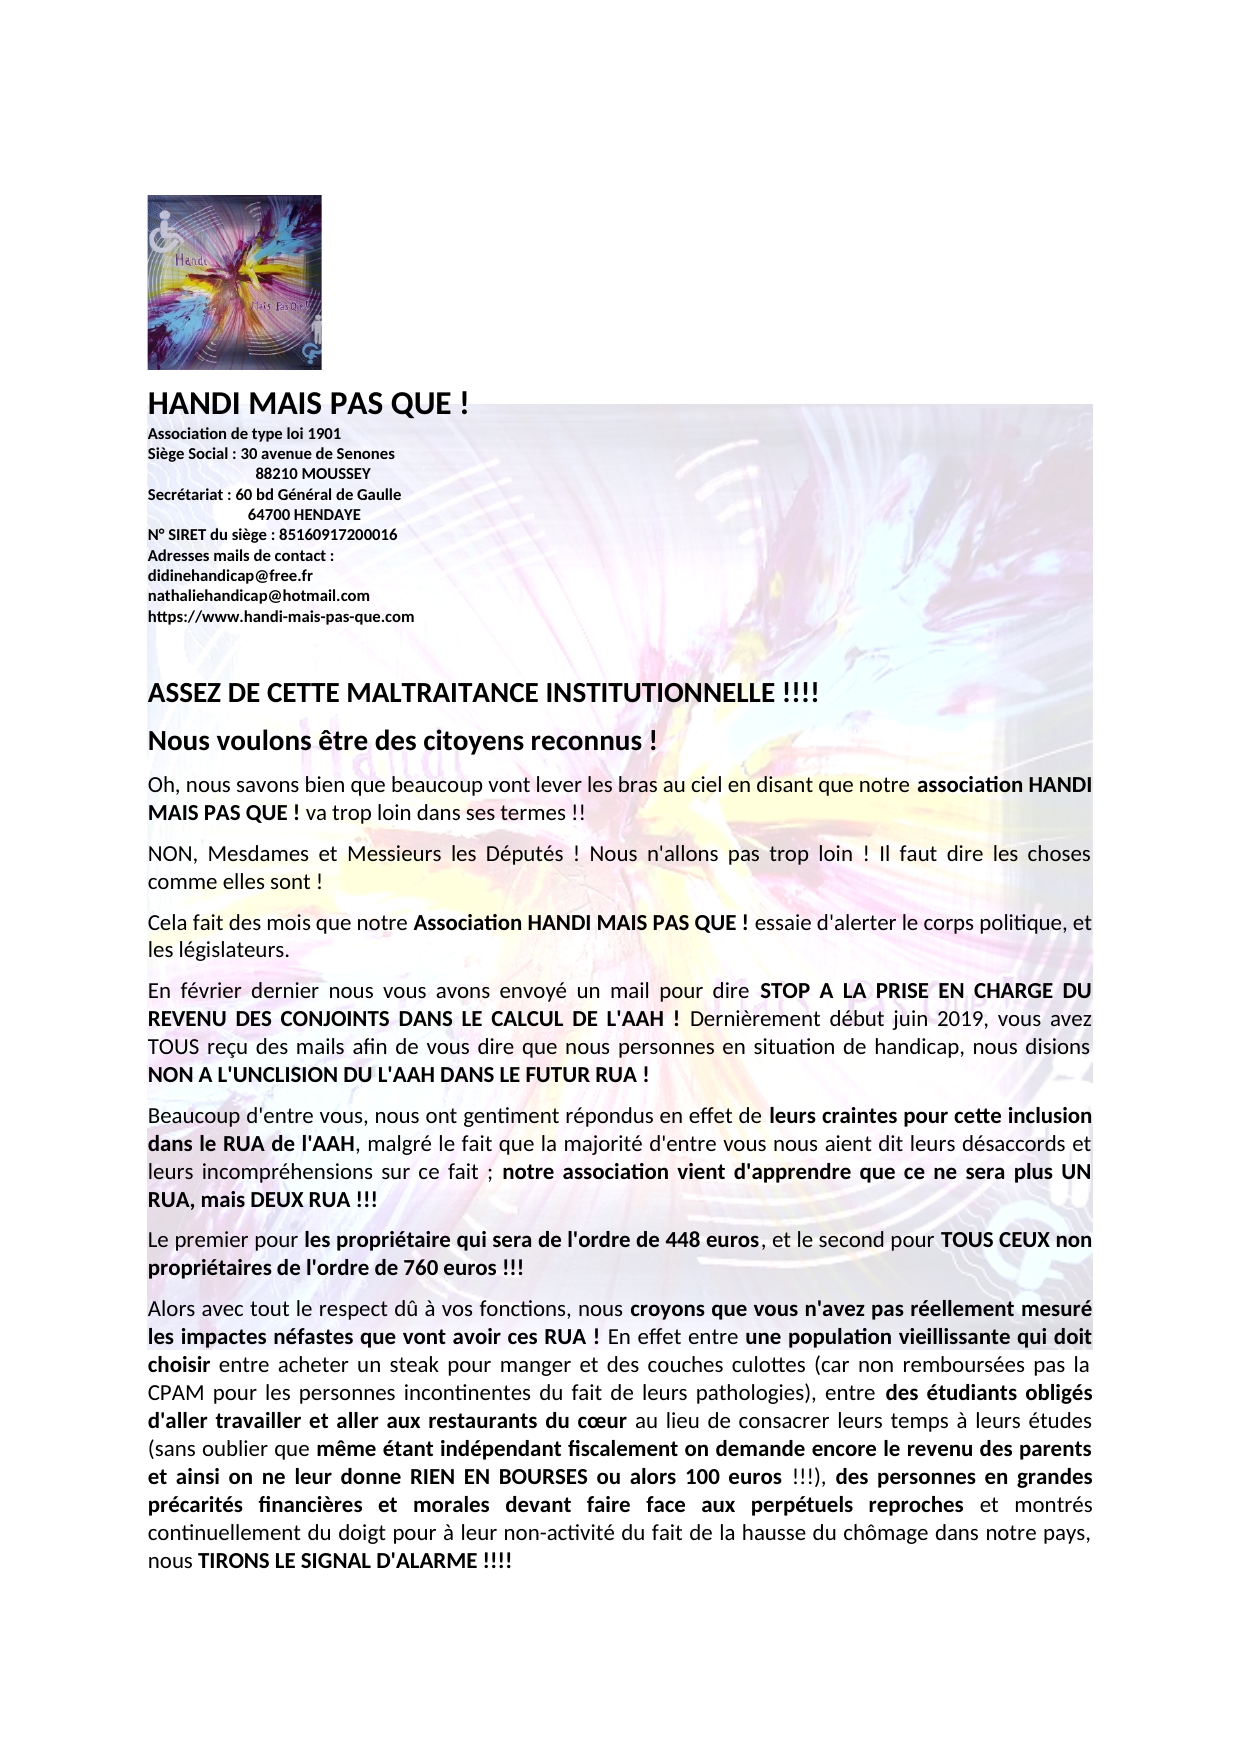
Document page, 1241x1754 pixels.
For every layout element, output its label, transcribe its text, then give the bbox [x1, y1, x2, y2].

text Oh, nous savons bien que beaucoup vont lever les bras au ciel en disant que notre association HANDI MAIS PAS QUE ! va trop loin dans ses termes !! [148, 771, 1093, 827]
text Nous voulons être des citoyens reconnus ! [148, 722, 1093, 758]
text Siège Social : 30 avenue de Senones [148, 443, 1093, 464]
text 64700 HENDAYE [148, 504, 1093, 524]
text HANDI MAIS PAS QUE ! [148, 382, 1093, 423]
text Cela fait des mois que notre Association HANDI MAIS PAS QUE ! essaie d'alerter le corps politique, et les législateurs. [148, 908, 1093, 964]
text Beaucoup d'entre vous, nous ont gentiment répondus en effet de leurs craintes pour cette inclusion dans le RUA de l'AAH, malgré le fait que la majorité d'entre vous nous aient dit leurs désaccords et leurs incompréhensions sur ce fait ; notre association vient d'apprendre que ce ne sera plus UN RUA, mais DEUX RUA !!! [148, 1101, 1093, 1213]
text N° SIRET du siège : 85160917200016 [148, 524, 1093, 545]
text https://www.handi-mais-pas-que.com [148, 606, 1093, 626]
text didinehandicap@free.fr [148, 565, 1093, 586]
text Alors avec tout le respect dû à vos fonctions, nous croyons que vous n'avez pas réellement mesuré les impactes néfastes que vont avoir ces RUA ! En effet entre une population vieillissante qui doit choisir entre acheter un steak pour manger et des couches culottes (car non remboursées pas la CPAM pour les personnes incontinentes du fait de leurs pathologies), entre des étudiants obligés d'aller travailler et aller aux restaurants du cœur au lieu de consacrer leurs temps à leurs études (sans oublier que même étant indépendant fiscalement on demande encore le revenu des parents et ainsi on ne leur donne RIEN EN BOURSES ou alors 100 euros !!!), des personnes en grandes précarités financières et morales devant faire face aux perpétuels reproches et montrés continuellement du doigt pour à leur non-activité du fait de la hausse du chômage dans notre pays, nous TIRONS LE SIGNAL D'ALARME !!!! [148, 1294, 1093, 1574]
text Secrétariat : 60 bd Général de Gaulle [148, 484, 1093, 504]
text nathaliehandicap@hotmail.com [148, 586, 1093, 606]
picture [147, 195, 322, 370]
text Association de type loi 1901 [148, 423, 1093, 443]
text Adresses mails de contact : [148, 545, 1093, 565]
text 88210 MOUSSEY [148, 464, 1093, 484]
text ASSEZ DE CETTE MALTRAITANCE INSTITUTIONNELLE !!!! [148, 674, 1093, 710]
text NON, Mesdames et Messieurs les Députés ! Nous n'allons pas trop loin ! Il faut dire les choses comme elles sont ! [148, 839, 1093, 895]
text En février dernier nous vous avons envoyé un mail pour dire STOP A LA PRISE EN CHARGE DU REVENU DES CONJOINTS DANS LE CALCUL DE L'AAH ! Dernièrement début juin 2019, vous avez TOUS reçu des mails afin de vous dire que nous personnes en situation de handicap, nous disions NON A L'UNCLISION DU L'AAH DANS LE FUTUR RUA ! [148, 976, 1093, 1088]
text Le premier pour les propriétaire qui sera de l'ordre de 448 euros, et le second pour TOUS CEUX non propriétaires de l'ordre de 760 euros !!! [148, 1225, 1093, 1281]
